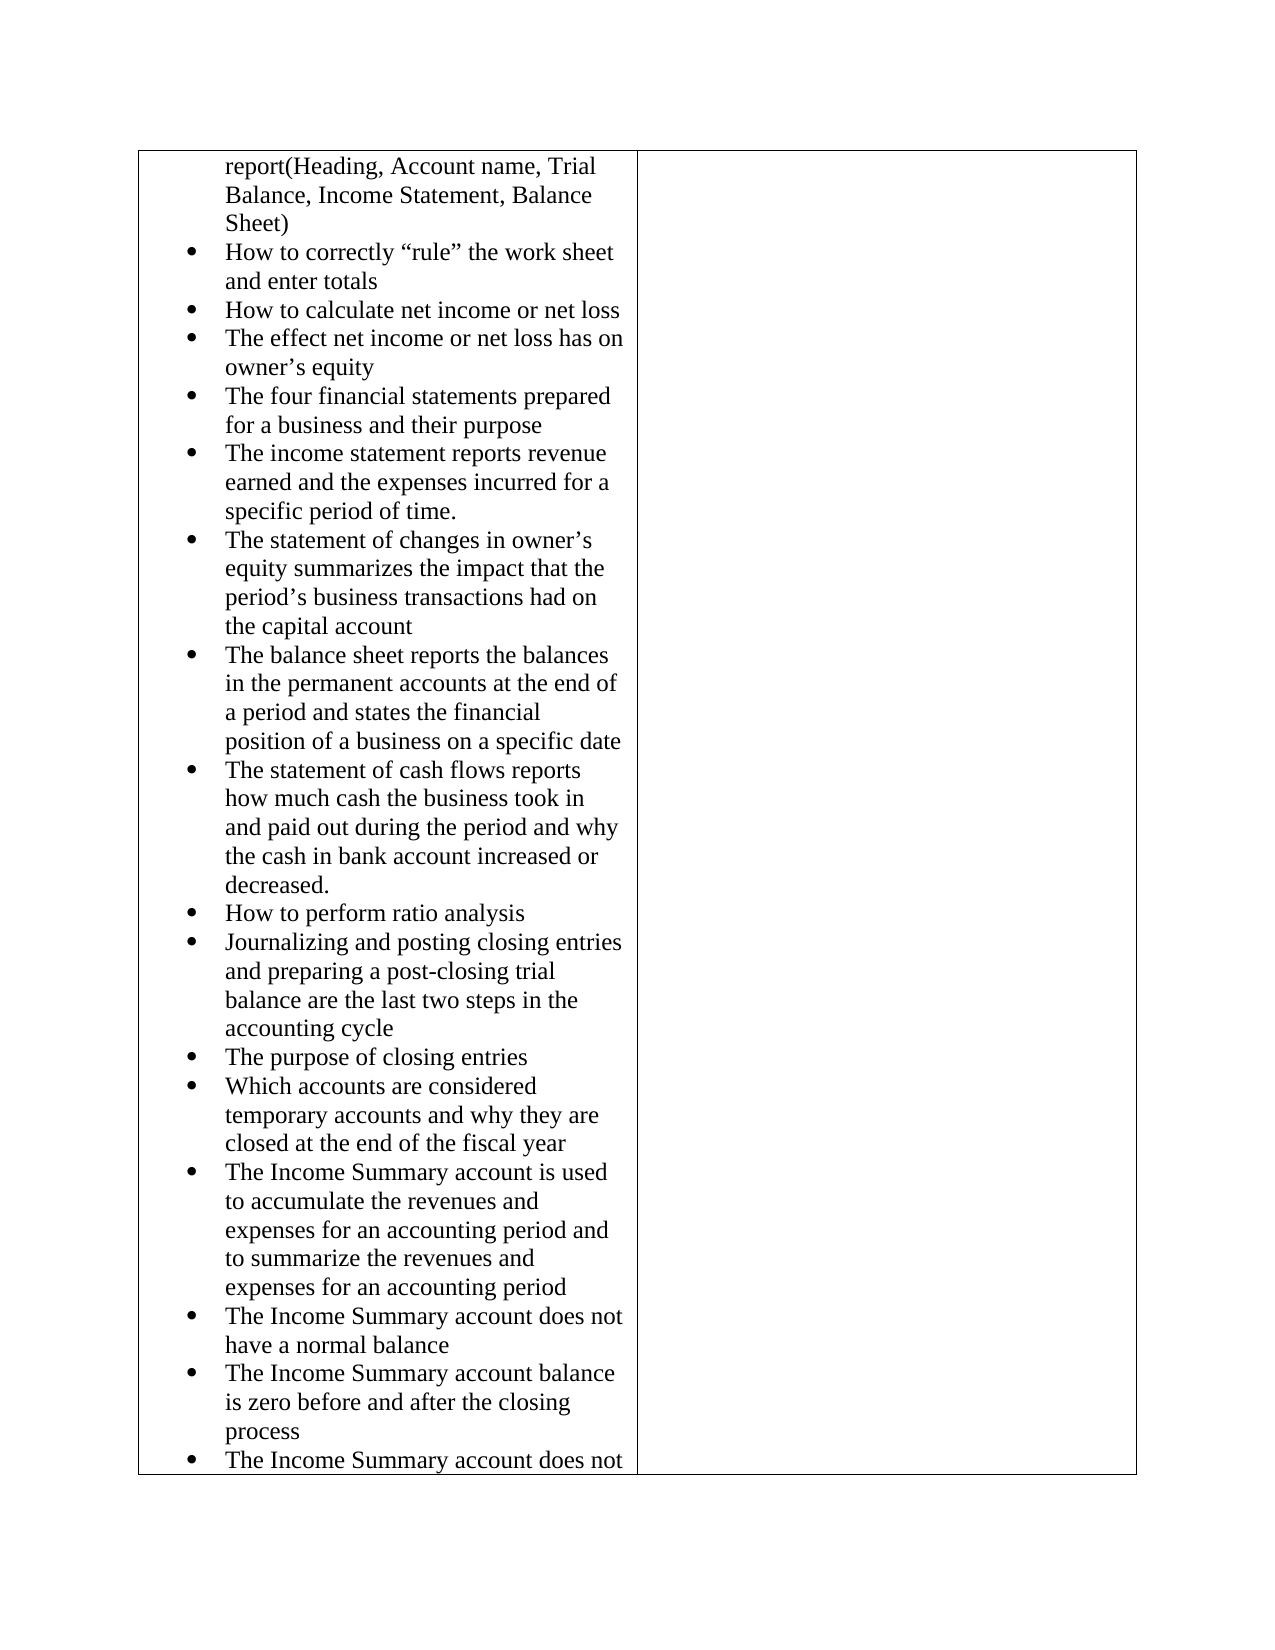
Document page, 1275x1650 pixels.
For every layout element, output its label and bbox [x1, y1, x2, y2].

table_cell [638, 151, 1136, 1473]
table_cell [139, 151, 637, 1473]
